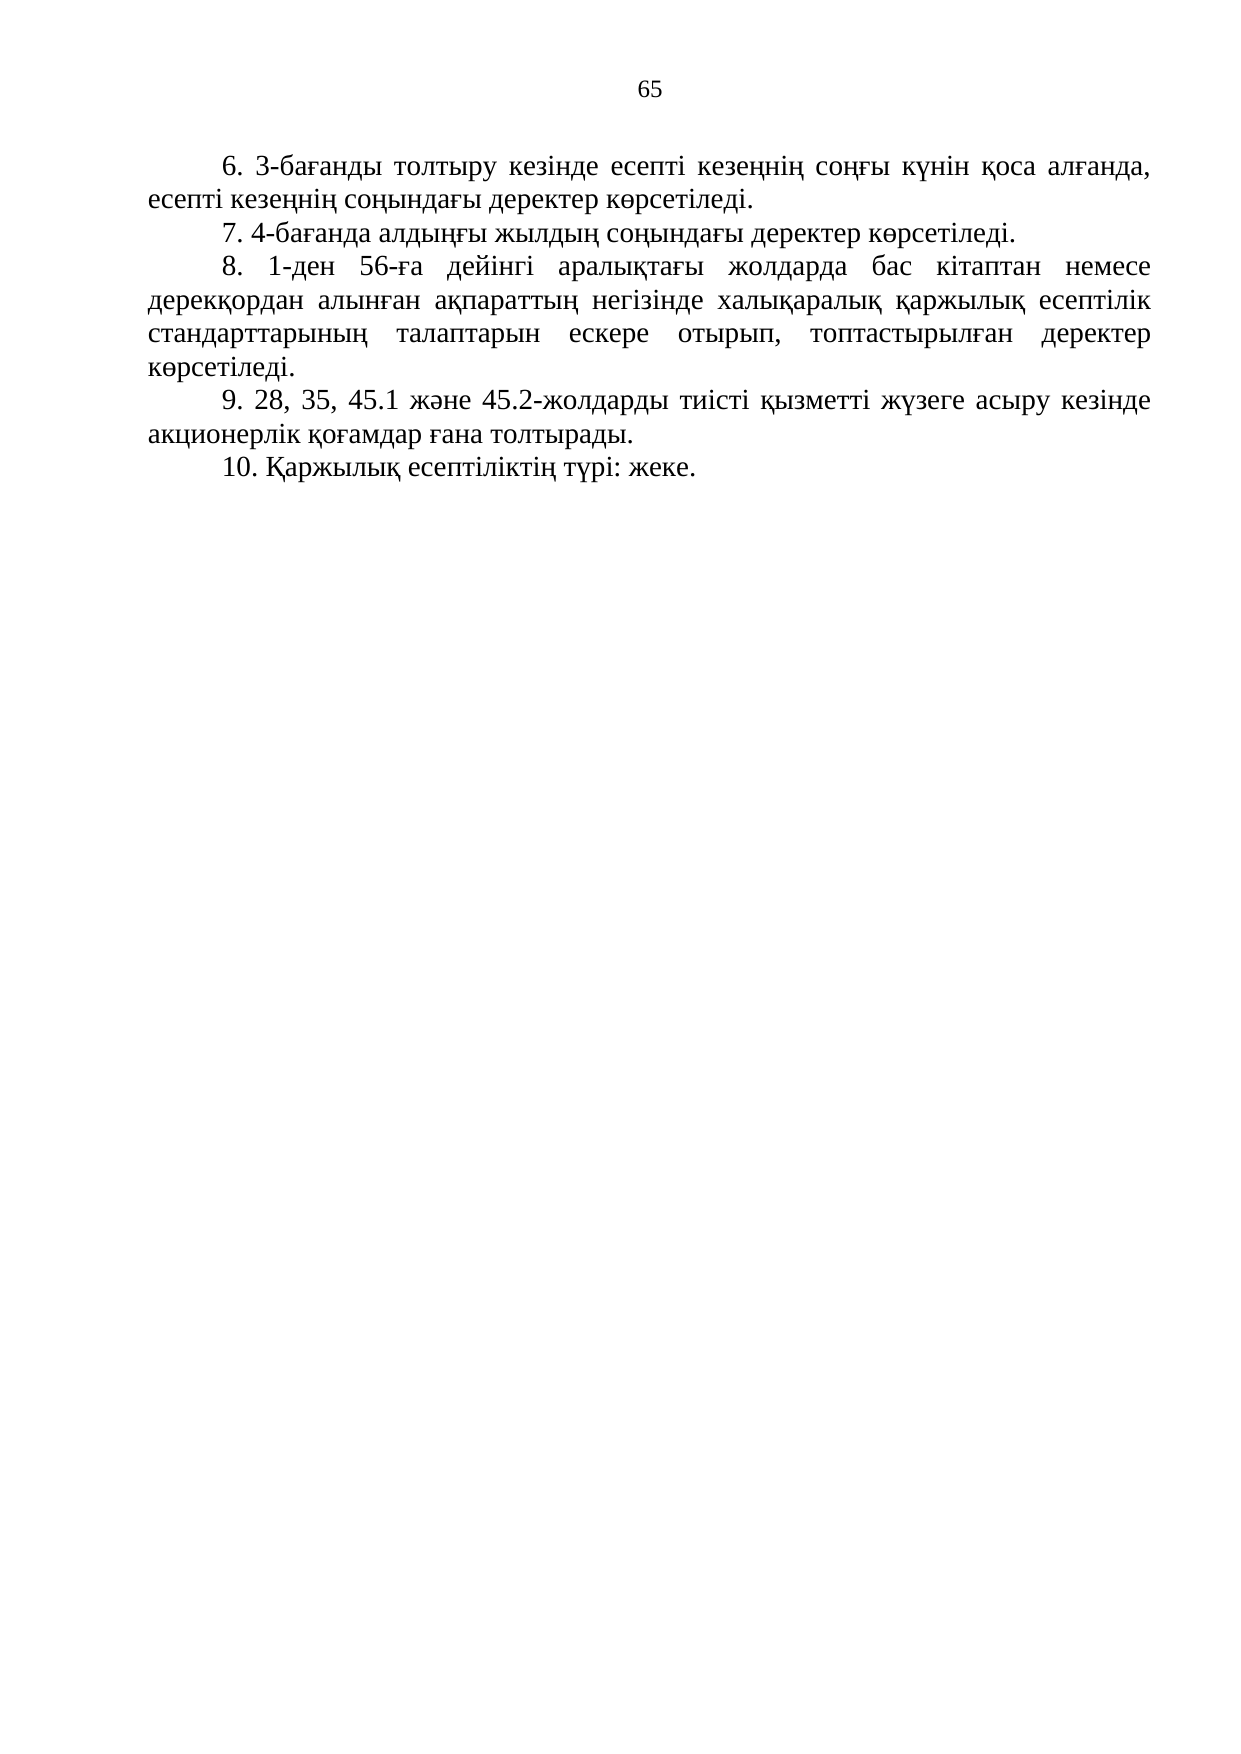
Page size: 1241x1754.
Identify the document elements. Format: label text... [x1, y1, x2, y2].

text 7. 4-бағанда алдыңғы жылдың соңындағы деректер көрсетіледі. [148, 215, 1152, 248]
text 8. 1-ден 56-ға дейінгі аралықтағы жолдарда бас кітаптан немесе дерекқордан алынған ақпараттың негізінде халықаралық қаржылық есептілік стандарттарының талаптарын ескере отырып, топтастырылған деректер көрсетіледі. [148, 248, 1152, 382]
text 6. 3-бағанды толтыру кезінде есепті кезеңнің соңғы күнін қоса алғанда, есепті кезеңнің соңындағы деректер көрсетіледі. [148, 148, 1152, 215]
text 10. Қаржылық есептіліктің түрі: жеке. [148, 449, 1152, 483]
text 9. 28, 35, 45.1 және 45.2-жолдарды тиісті қызметті жүзеге асыру кезінде акционерлік қоғамдар ғана толтырады. [148, 382, 1152, 449]
